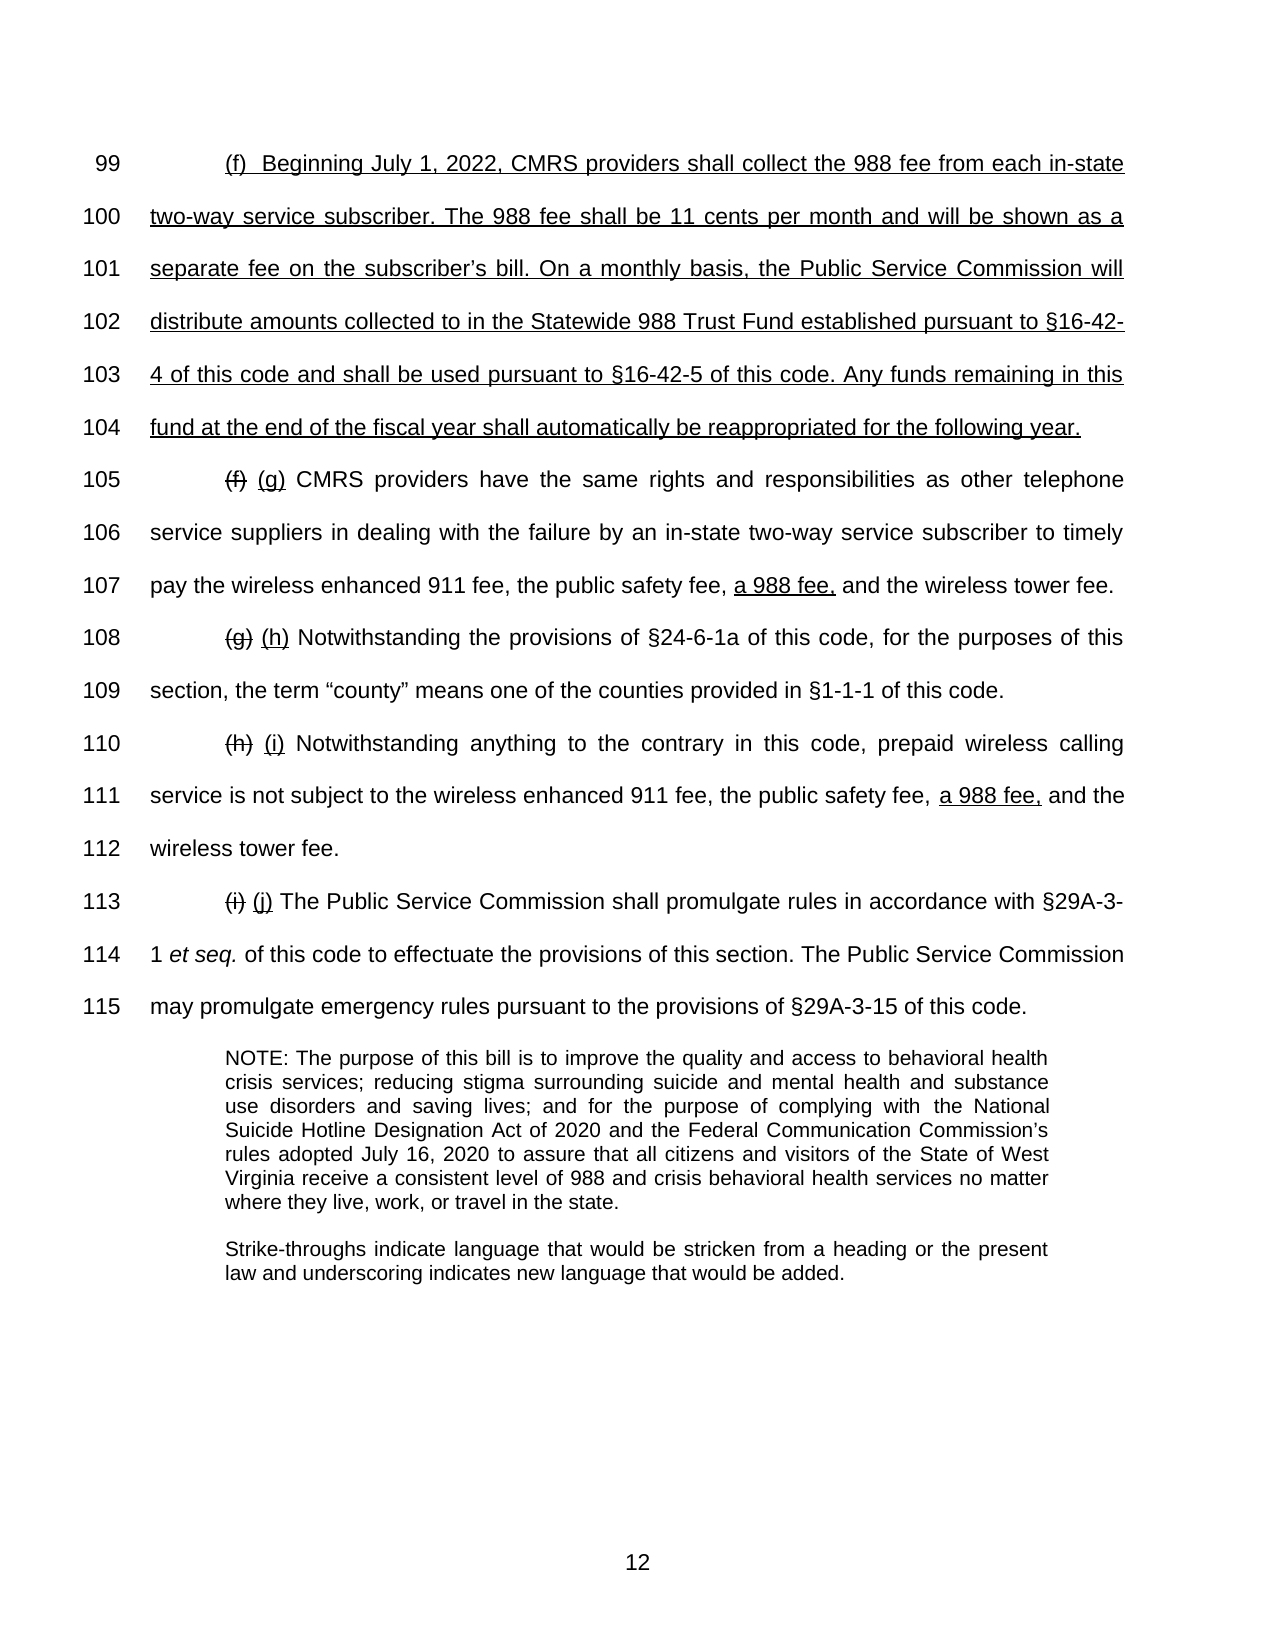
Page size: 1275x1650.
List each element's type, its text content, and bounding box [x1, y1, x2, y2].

text (i) (j) The Public Service Commission shall promulgate rules in accordance with §29A-3-1 et seq. of this code to effectuate the provisions of this section. The Public Service Commission may promulgate emergency rules pursuant to the provisions of §29A-3-15 of this code. [150, 888, 1125, 1020]
text Strike-throughs indicate language that would be stricken from a heading or the present law and underscoring indicates new language that would be added. [225, 1237, 1050, 1284]
text (f) (g) CMRS providers have the same rights and responsibilities as other telephone service suppliers in dealing with the failure by an in-state two-way service subscriber to timely pay the wireless enhanced 911 fee, the public safety fee, a 988 fee, and the wireless tower fee. [150, 466, 1125, 598]
text (g) (h) Notwithstanding the provisions of §24-6-1a of this code, for the purposes of this section, the term “county” means one of the counties provided in §1-1-1 of this code. [150, 624, 1125, 703]
text (f) Beginning July 1, 2022, CMRS providers shall collect the 988 fee from each in-state two-way service subscriber. The 988 fee shall be 11 cents per month and will be shown as a separate fee on the subscriber’s bill. On a monthly basis, the Public Service Commission will distribute amounts collected to in the Statewide 988 Trust Fund established pursuant to §16-42-4 of this code and shall be used pursuant to §16-42-5 of this code. Any funds remaining in this fund at the end of the fiscal year shall automatically be reappropriated for the following year. [150, 332, 1125, 440]
text (f) Beginning July 1, 2022, CMRS providers shall collect the 988 fee from each in-state two-way service subscriber. The 988 fee shall be 11 cents per month and will be shown as a separate fee on the subscriber’s bill. On a monthly basis, the Public Service Commission will distribute amounts collected to in the Statewide 988 Trust Fund established pursuant to §16-42-4 of this code and shall be used pursuant to §16-42-5 of this code. Any funds remaining in this fund at the end of the fiscal year shall automatically be reappropriated for the following year. [150, 150, 1125, 331]
text NOTE: The purpose of this bill is to improve the quality and access to behavioral health crisis services; reducing stigma surrounding suicide and mental health and substance use disorders and saving lives; and for the purpose of complying with the National Suicide Hotline Designation Act of 2020 and the Federal Communication Commission’s rules adopted July 16, 2020 to assure that all citizens and visitors of the State of West Virginia receive a consistent level of 988 and crisis behavioral health services no matter where they live, work, or travel in the state. [225, 1046, 1050, 1214]
text (h) (i) Notwithstanding anything to the contrary in this code, prepaid wireless calling service is not subject to the wireless enhanced 911 fee, the public safety fee, a 988 fee, and the wireless tower fee. [150, 730, 1125, 862]
